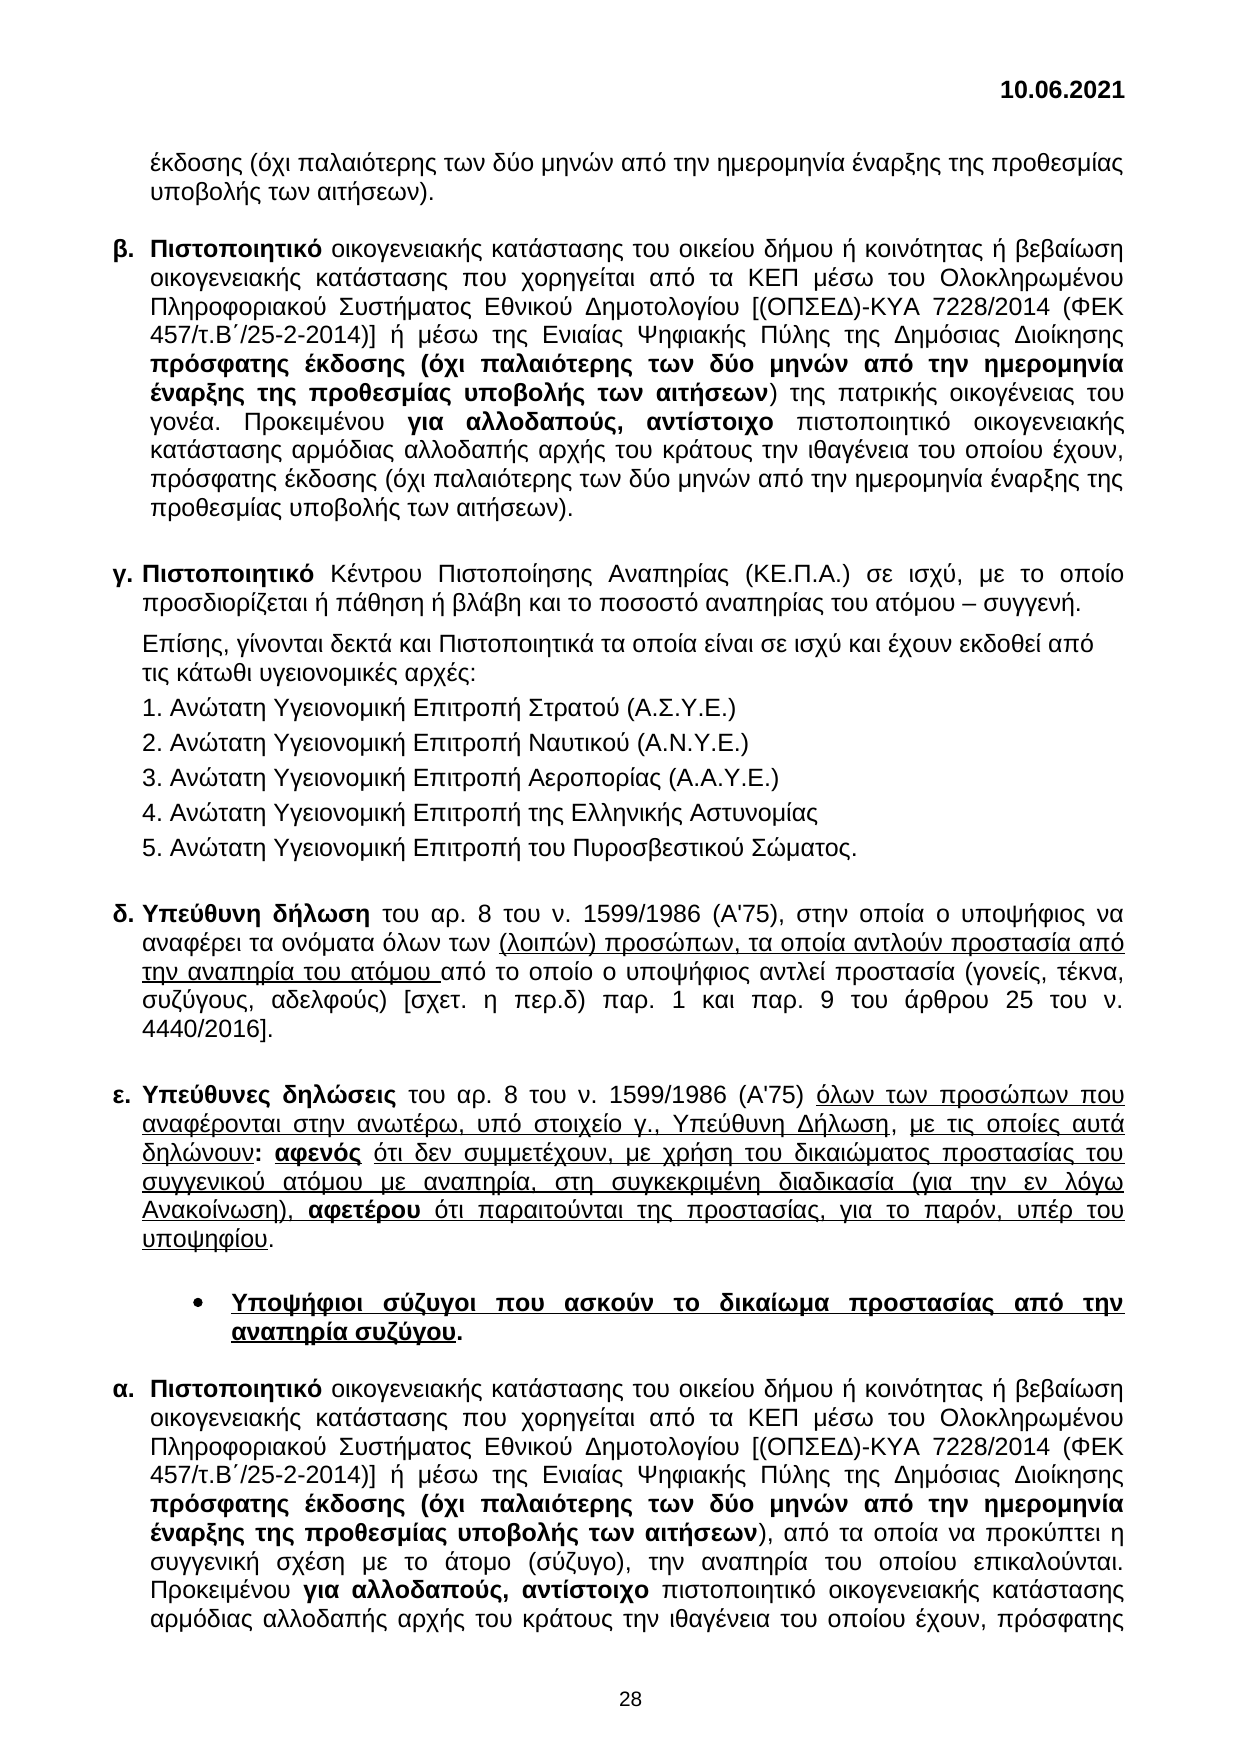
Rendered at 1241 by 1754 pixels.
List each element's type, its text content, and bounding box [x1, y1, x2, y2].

text Επίσης, γίνονται δεκτά και Πιστοποιητικά τα οποία είναι σε ισχύ και έχουν εκδοθεί από τις κάτωθι υγειονομικές αρχές: [142, 629, 1125, 686]
text 3. Ανώτατη Υγειονομική Επιτροπή Αεροπορίας (Α.Α.Υ.Ε.) [142, 763, 1125, 791]
text 1. Ανώτατη Υγειονομική Επιτροπή Στρατού (Α.Σ.Υ.Ε.) [142, 693, 1125, 721]
text ε. Υπεύθυνες δηλώσεις του αρ. 8 του ν. 1599/1986 (Α'75) όλων των προσώπων που αναφέρονται στην ανωτέρω, υπό στοιχείο γ., Υπεύθυνη Δήλωση, με τις οποίες αυτά δηλώνουν: αφενός ότι δεν συμμετέχουν, με χρήση του δικαιώματος προστασίας του συγγενικού ατόμου με αναπηρία, στη συγκεκριμένη διαδικασία (για την εν λόγω Ανακοίνωση), αφετέρου ότι παραιτούνται της προστασίας, για το παρόν, υπέρ του υποψηφίου. [112, 1080, 1125, 1253]
text γ. Πιστοποιητικό Κέντρου Πιστοποίησης Αναπηρίας (ΚΕ.Π.Α.) σε ισχύ, με το οποίο προσδιορίζεται ή πάθηση ή βλάβη και το ποσοστό αναπηρίας του ατόμου – συγγενή. [112, 559, 1125, 616]
text 5. Ανώτατη Υγειονομική Επιτροπή του Πυροσβεστικού Σώματος. [142, 833, 1125, 861]
text β. Πιστοποιητικό οικογενειακής κατάστασης του οικείου δήμου ή κοινότητας ή βεβαίωση οικογενειακής κατάστασης που χορηγείται από τα ΚΕΠ μέσω του Ολοκληρωμένου Πληροφοριακού Συστήματος Εθνικού Δημοτολογίου [(ΟΠΣΕΔ)-ΚΥΑ 7228/2014 (ΦΕΚ 457/τ.Β΄/25-2-2014)] ή μέσω της Ενιαίας Ψηφιακής Πύλης της Δημόσιας Διοίκησης πρόσφατης έκδοσης (όχι παλαιότερης των δύο μηνών από την ημερομηνία έναρξης της προθεσμίας υποβολής των αιτήσεων) της πατρικής οικογένειας του γονέα. Προκειμένου για αλλοδαπούς, αντίστοιχο πιστοποιητικό οικογενειακής κατάστασης αρμόδιας αλλοδαπής αρχής του κράτους την ιθαγένεια του οποίου έχουν, πρόσφατης έκδοσης (όχι παλαιότερης των δύο μηνών από την ημερομηνία έναρξης της προθεσμίας υποβολής των αιτήσεων). [112, 234, 1125, 521]
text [112, 148, 1125, 205]
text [112, 1374, 1125, 1633]
text δ. Υπεύθυνη δήλωση του αρ. 8 του ν. 1599/1986 (Α'75), στην οποία ο υποψήφιος να αναφέρει τα ονόματα όλων των (λοιπών) προσώπων, τα οποία αντλούν προστασία από την αναπηρία του ατόμου από το οποίο ο υποψήφιος αντλεί προστασία (γονείς, τέκνα, συζύγους, αδελφούς) [σχετ. η περ.δ) παρ. 1 και παρ. 9 του άρθρου 25 του ν. 4440/2016]. [112, 899, 1125, 1043]
list Υποψήφιοι σύζυγοι που ασκούν το δικαίωμα προστασίας από την αναπηρία συζύγου. [193, 1288, 1125, 1345]
text 4. Ανώτατη Υγειονομική Επιτροπή της Ελληνικής Αστυνομίας [142, 798, 1125, 826]
text 2. Ανώτατη Υγειονομική Επιτροπή Ναυτικού (Α.Ν.Υ.Ε.) [142, 728, 1125, 756]
